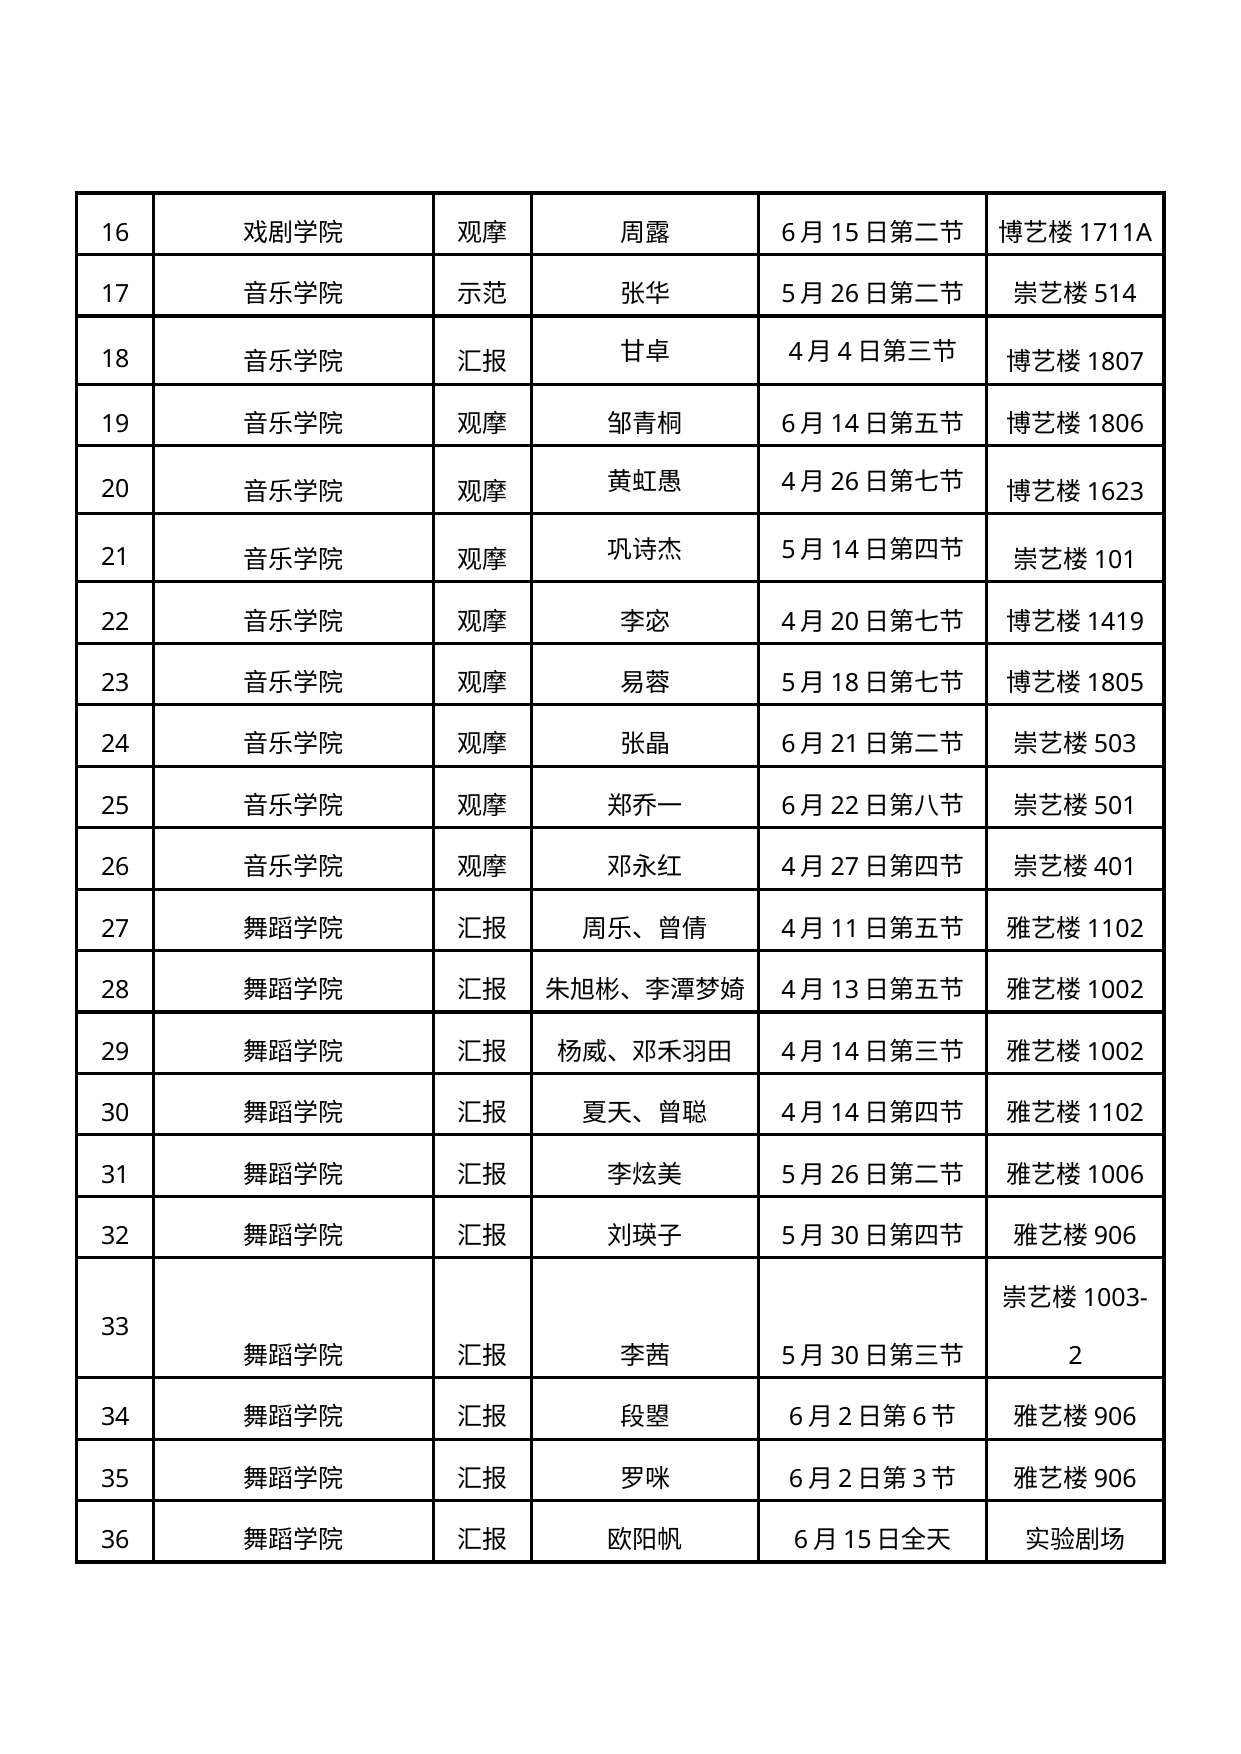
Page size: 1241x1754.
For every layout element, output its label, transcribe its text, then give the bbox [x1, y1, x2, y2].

table_cell 6月22日第八节 [760, 768, 985, 826]
table_cell 4月26日第七节 [760, 447, 985, 512]
table_cell 崇艺楼501 [988, 768, 1162, 826]
table_cell 4月14日第三节 [760, 1014, 985, 1072]
table_cell 5月14日第四节 [760, 515, 985, 580]
table_cell 博艺楼1806 [988, 386, 1162, 444]
table_cell 郑乔一 [533, 768, 757, 826]
table_cell 示范 [435, 256, 530, 314]
table_cell 观摩 [435, 515, 530, 580]
table_cell 音乐学院 [155, 645, 432, 703]
table_cell 音乐学院 [155, 829, 432, 887]
table_cell 4月14日第四节 [760, 1075, 985, 1133]
table_cell 雅艺楼1002 [988, 952, 1162, 1010]
table_cell 观摩 [435, 645, 530, 703]
table_cell 4月27日第四节 [760, 829, 985, 887]
table_cell 27 [78, 891, 152, 949]
table_cell 18 [78, 318, 152, 382]
table_cell 巩诗杰 [533, 515, 757, 580]
table_cell 邓永红 [533, 829, 757, 887]
table_cell 22 [78, 583, 152, 642]
table_cell 32 [78, 1198, 152, 1256]
table_cell 观摩 [435, 195, 530, 253]
table_cell 雅艺楼1006 [988, 1136, 1162, 1195]
table_cell 28 [78, 952, 152, 1010]
table_cell 35 [78, 1441, 152, 1499]
table_cell 杨威、邓禾羽田 [533, 1014, 757, 1072]
table_cell 26 [78, 829, 152, 887]
table_cell 舞蹈学院 [155, 1502, 432, 1560]
table_cell 4月20日第七节 [760, 583, 985, 642]
table_cell 夏天、曾聪 [533, 1075, 757, 1133]
table_cell 邹青桐 [533, 386, 757, 444]
table_cell 舞蹈学院 [155, 1259, 432, 1376]
table_cell 雅艺楼1002 [988, 1014, 1162, 1072]
table_cell 6月21日第二节 [760, 706, 985, 764]
table_cell 17 [78, 256, 152, 314]
table_cell 博艺楼1623 [988, 447, 1162, 512]
table_cell 李茜 [533, 1259, 757, 1376]
table_cell 21 [78, 515, 152, 580]
table_cell 崇艺楼401 [988, 829, 1162, 887]
table_cell 舞蹈学院 [155, 1441, 432, 1499]
table_cell 音乐学院 [155, 386, 432, 444]
table_cell 崇艺楼503 [988, 706, 1162, 764]
table_cell 6月14日第五节 [760, 386, 985, 444]
table_cell 雅艺楼906 [988, 1441, 1162, 1499]
table_cell 实验剧场 [988, 1502, 1162, 1560]
table_cell 汇报 [435, 952, 530, 1010]
table_cell 观摩 [435, 447, 530, 512]
table_cell 汇报 [435, 318, 530, 382]
table_cell 汇报 [435, 1379, 530, 1437]
table_cell 博艺楼1805 [988, 645, 1162, 703]
table_cell 观摩 [435, 386, 530, 444]
table_cell 音乐学院 [155, 583, 432, 642]
table_cell 舞蹈学院 [155, 1379, 432, 1437]
table_cell 6月2日第6节 [760, 1379, 985, 1437]
table_cell 周乐、曾倩 [533, 891, 757, 949]
table_cell 5月30日第四节 [760, 1198, 985, 1256]
table_cell 31 [78, 1136, 152, 1195]
table_cell 舞蹈学院 [155, 1014, 432, 1072]
table_cell 博艺楼1419 [988, 583, 1162, 642]
table_cell 16 [78, 195, 152, 253]
table_cell 4月4日第三节 [760, 318, 985, 382]
table_cell 音乐学院 [155, 447, 432, 512]
table_cell 博艺楼1711A [988, 195, 1162, 253]
table_cell 6月15日全天 [760, 1502, 985, 1560]
table_cell 汇报 [435, 1198, 530, 1256]
table_cell 汇报 [435, 1136, 530, 1195]
table_cell 音乐学院 [155, 706, 432, 764]
table_cell 易蓉 [533, 645, 757, 703]
table_cell 崇艺楼514 [988, 256, 1162, 314]
table_cell 朱旭彬、李潭梦婍 [533, 952, 757, 1010]
table_cell 6月15日第二节 [760, 195, 985, 253]
table_cell 23 [78, 645, 152, 703]
table_cell 观摩 [435, 829, 530, 887]
table_cell 崇艺楼1003-2 [988, 1259, 1162, 1376]
table_cell 汇报 [435, 891, 530, 949]
table_cell 雅艺楼1102 [988, 1075, 1162, 1133]
table_cell 36 [78, 1502, 152, 1560]
table_cell 博艺楼1807 [988, 318, 1162, 382]
table_cell 舞蹈学院 [155, 952, 432, 1010]
table_cell 汇报 [435, 1502, 530, 1560]
table_cell 19 [78, 386, 152, 444]
table_cell 段曌 [533, 1379, 757, 1437]
table_cell 汇报 [435, 1259, 530, 1376]
table_cell 4月13日第五节 [760, 952, 985, 1010]
table_cell 观摩 [435, 706, 530, 764]
table_cell 舞蹈学院 [155, 891, 432, 949]
table_cell 张华 [533, 256, 757, 314]
table_cell 5月26日第二节 [760, 256, 985, 314]
table_cell 黄虹愚 [533, 447, 757, 512]
table_cell 音乐学院 [155, 318, 432, 382]
table_cell 雅艺楼906 [988, 1379, 1162, 1437]
table_cell 舞蹈学院 [155, 1136, 432, 1195]
table_cell 音乐学院 [155, 768, 432, 826]
table_cell 音乐学院 [155, 515, 432, 580]
table_cell 戏剧学院 [155, 195, 432, 253]
table_cell 34 [78, 1379, 152, 1437]
table_cell 5月18日第七节 [760, 645, 985, 703]
table_cell 4月11日第五节 [760, 891, 985, 949]
table_cell 33 [78, 1259, 152, 1376]
table_cell 雅艺楼906 [988, 1198, 1162, 1256]
table_cell 音乐学院 [155, 256, 432, 314]
table_cell 崇艺楼101 [988, 515, 1162, 580]
table_cell 汇报 [435, 1014, 530, 1072]
table_cell 欧阳帆 [533, 1502, 757, 1560]
table_cell 5月30日第三节 [760, 1259, 985, 1376]
table_cell 刘瑛子 [533, 1198, 757, 1256]
table_cell 张晶 [533, 706, 757, 764]
table_cell 25 [78, 768, 152, 826]
table_cell 周露 [533, 195, 757, 253]
table_cell 罗咪 [533, 1441, 757, 1499]
table_cell 舞蹈学院 [155, 1075, 432, 1133]
table_cell 李宓 [533, 583, 757, 642]
table_cell 甘卓 [533, 318, 757, 382]
table_cell 观摩 [435, 768, 530, 826]
table_cell 30 [78, 1075, 152, 1133]
table_cell 舞蹈学院 [155, 1198, 432, 1256]
table_cell 汇报 [435, 1441, 530, 1499]
table_cell 29 [78, 1014, 152, 1072]
table_cell 汇报 [435, 1075, 530, 1133]
table_cell 观摩 [435, 583, 530, 642]
table_cell 5月26日第二节 [760, 1136, 985, 1195]
table_cell 6月2日第3节 [760, 1441, 985, 1499]
table_cell 雅艺楼1102 [988, 891, 1162, 949]
table_cell 李炫美 [533, 1136, 757, 1195]
table_cell 24 [78, 706, 152, 764]
table_cell 20 [78, 447, 152, 512]
